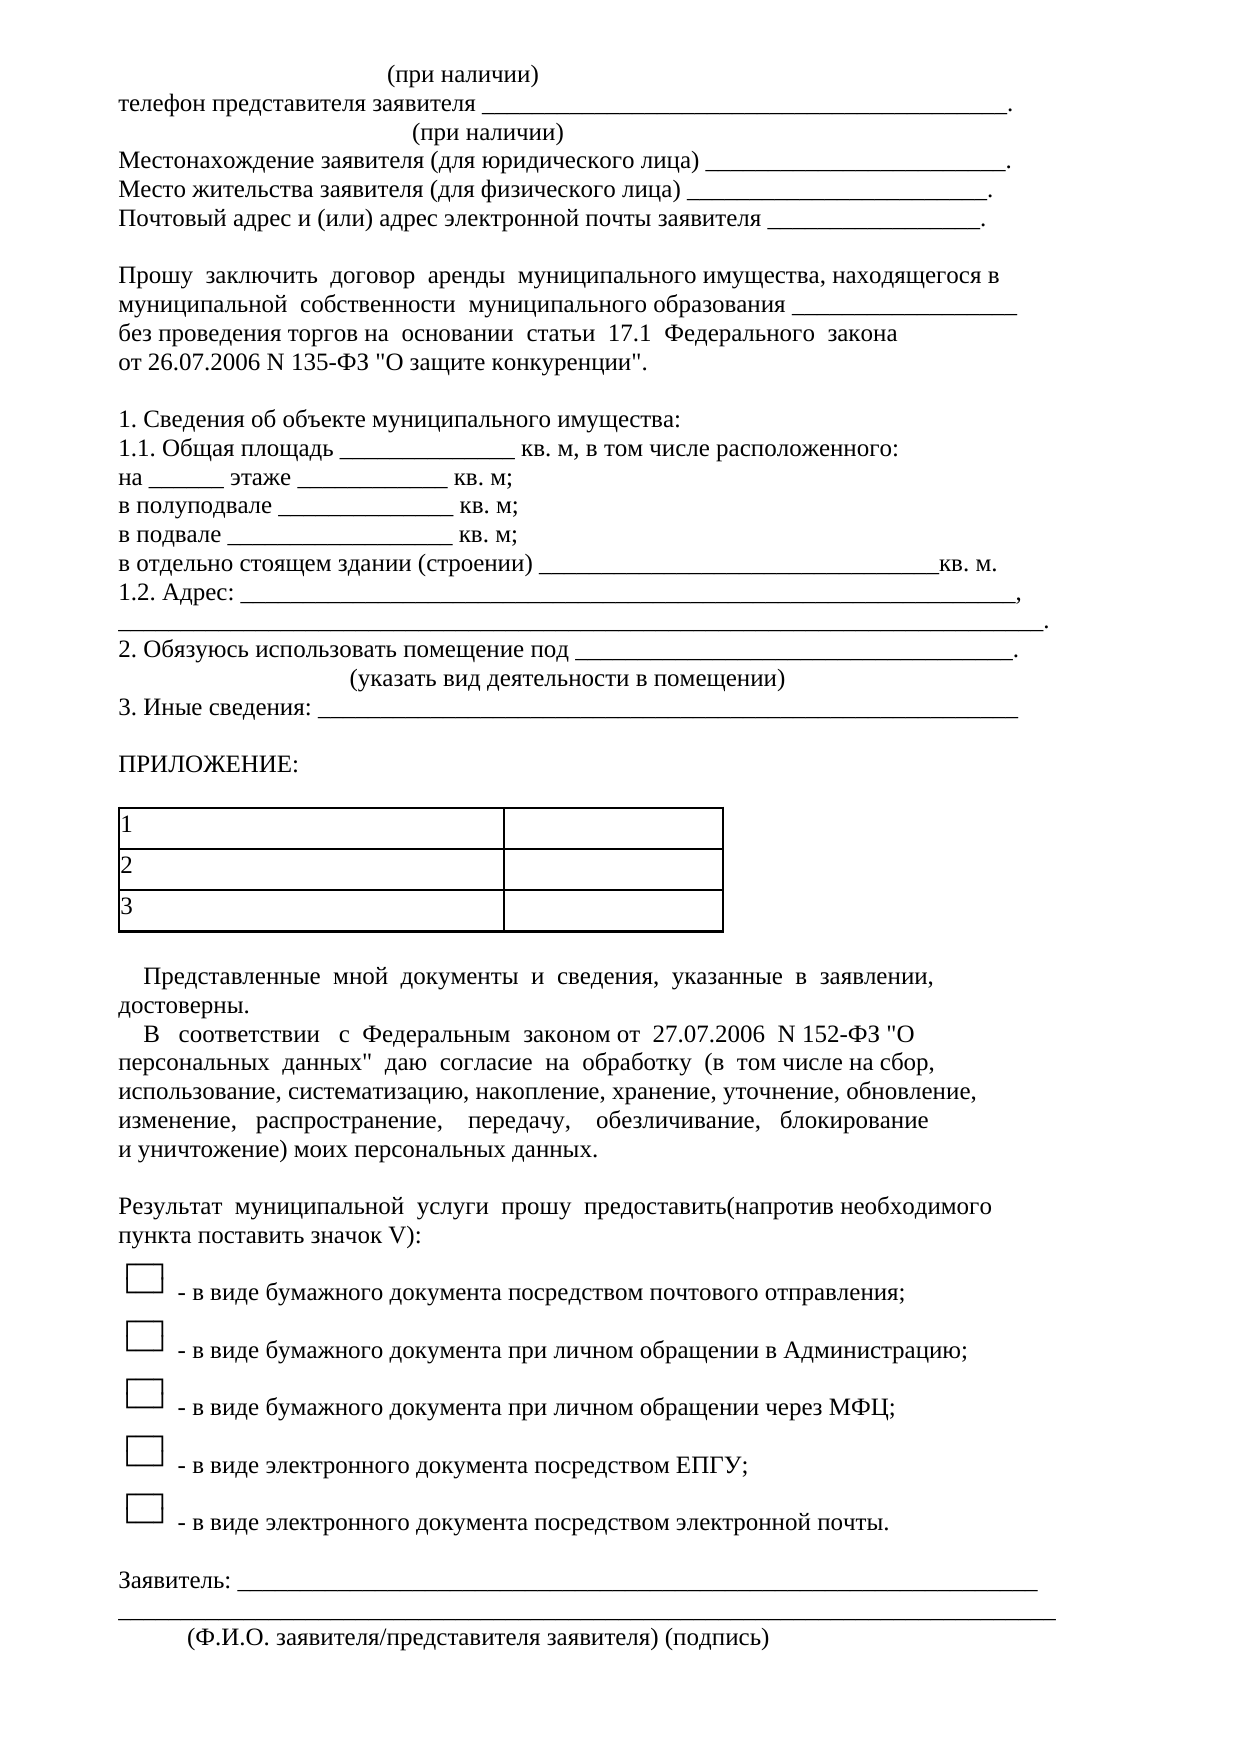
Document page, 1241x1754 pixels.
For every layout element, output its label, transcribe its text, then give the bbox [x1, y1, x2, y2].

text 2. Обязуюсь использовать помещение под ___________________________________. [118, 634, 1181, 663]
table_cell 2 [120, 850, 503, 889]
text персональных данных" даю согласие на обработку (в том числе на сбор, [118, 1047, 1181, 1076]
text Заявитель: ________________________________________________________________ [118, 1565, 1181, 1594]
text на ______ этаже ____________ кв. м; [118, 462, 1181, 490]
text и уничтожение) моих персональных данных. [118, 1134, 1181, 1162]
table_cell [505, 850, 722, 889]
text 1. Сведения об объекте муниципального имущества: [118, 404, 1181, 433]
text (при наличии) [118, 117, 1181, 145]
text изменение, распространение, передачу, обезличивание, блокирование [118, 1105, 1181, 1134]
text телефон представителя заявителя __________________________________________. [118, 88, 1181, 117]
text ПРИЛОЖЕНИЕ: [118, 749, 1181, 778]
text ┌─┐ [118, 1249, 1181, 1277]
table_cell 3 [120, 891, 503, 930]
text использование, систематизацию, накопление, хранение, уточнение, обновление, [118, 1076, 1181, 1105]
text ┌─┐ [118, 1364, 1181, 1392]
text Результат муниципальной услуги прошу предоставить(напротив необходимого [118, 1191, 1181, 1220]
table_cell [505, 891, 722, 930]
text __________________________________________________________________________. [118, 605, 1181, 634]
text муниципальной собственности муниципального образования __________________ [118, 289, 1181, 318]
text от 26.07.2006 N 135-ФЗ "О защите конкуренции". [118, 347, 1181, 375]
text └─┘ - в виде бумажного документа посредством почтового отправления; [118, 1277, 1181, 1306]
text Место жительства заявителя (для физического лица) ________________________. [118, 174, 1181, 203]
text ___________________________________________________________________________ [118, 1594, 1181, 1622]
text без проведения торгов на основании статьи 17.1 Федерального закона [118, 318, 1181, 347]
text Прошу заключить договор аренды муниципального имущества, находящегося в [118, 260, 1181, 289]
text 1.2. Адрес: ______________________________________________________________, [118, 577, 1181, 605]
text (указать вид деятельности в помещении) [118, 663, 1181, 692]
text пункта поставить значок V): [118, 1220, 1181, 1249]
text В соответствии с Федеральным законом от 27.07.2006 N 152-ФЗ "О [118, 1019, 1181, 1047]
table_header 1 [120, 809, 503, 848]
text в подвале __________________ кв. м; [118, 519, 1181, 548]
text ┌─┐ [118, 1479, 1181, 1507]
text 3. Иные сведения: ________________________________________________________ [118, 692, 1181, 720]
text Представленные мной документы и сведения, указанные в заявлении, [118, 961, 1181, 990]
text └─┘ - в виде электронного документа посредством ЕПГУ; [118, 1450, 1181, 1479]
text (Ф.И.О. заявителя/представителя заявителя) (подпись) [118, 1622, 1181, 1651]
text 1.1. Общая площадь ______________ кв. м, в том числе расположенного: [118, 433, 1181, 462]
text ┌─┐ [118, 1306, 1181, 1335]
table_header [505, 809, 722, 848]
text Местонахождение заявителя (для юридического лица) ________________________. [118, 145, 1181, 174]
text └─┘ - в виде электронного документа посредством электронной почты. [118, 1507, 1181, 1536]
text Почтовый адрес и (или) адрес электронной почты заявителя _________________. [118, 203, 1181, 232]
text в полуподвале ______________ кв. м; [118, 490, 1181, 519]
text └─┘ - в виде бумажного документа при личном обращении через МФЦ; [118, 1392, 1181, 1421]
text └─┘ - в виде бумажного документа при личном обращении в Администрацию; [118, 1335, 1181, 1364]
text (при наличии) [118, 59, 1181, 88]
text в отдельно стоящем здании (строении) ________________________________кв. м. [118, 548, 1181, 577]
text достоверны. [118, 990, 1181, 1019]
text ┌─┐ [118, 1421, 1181, 1450]
